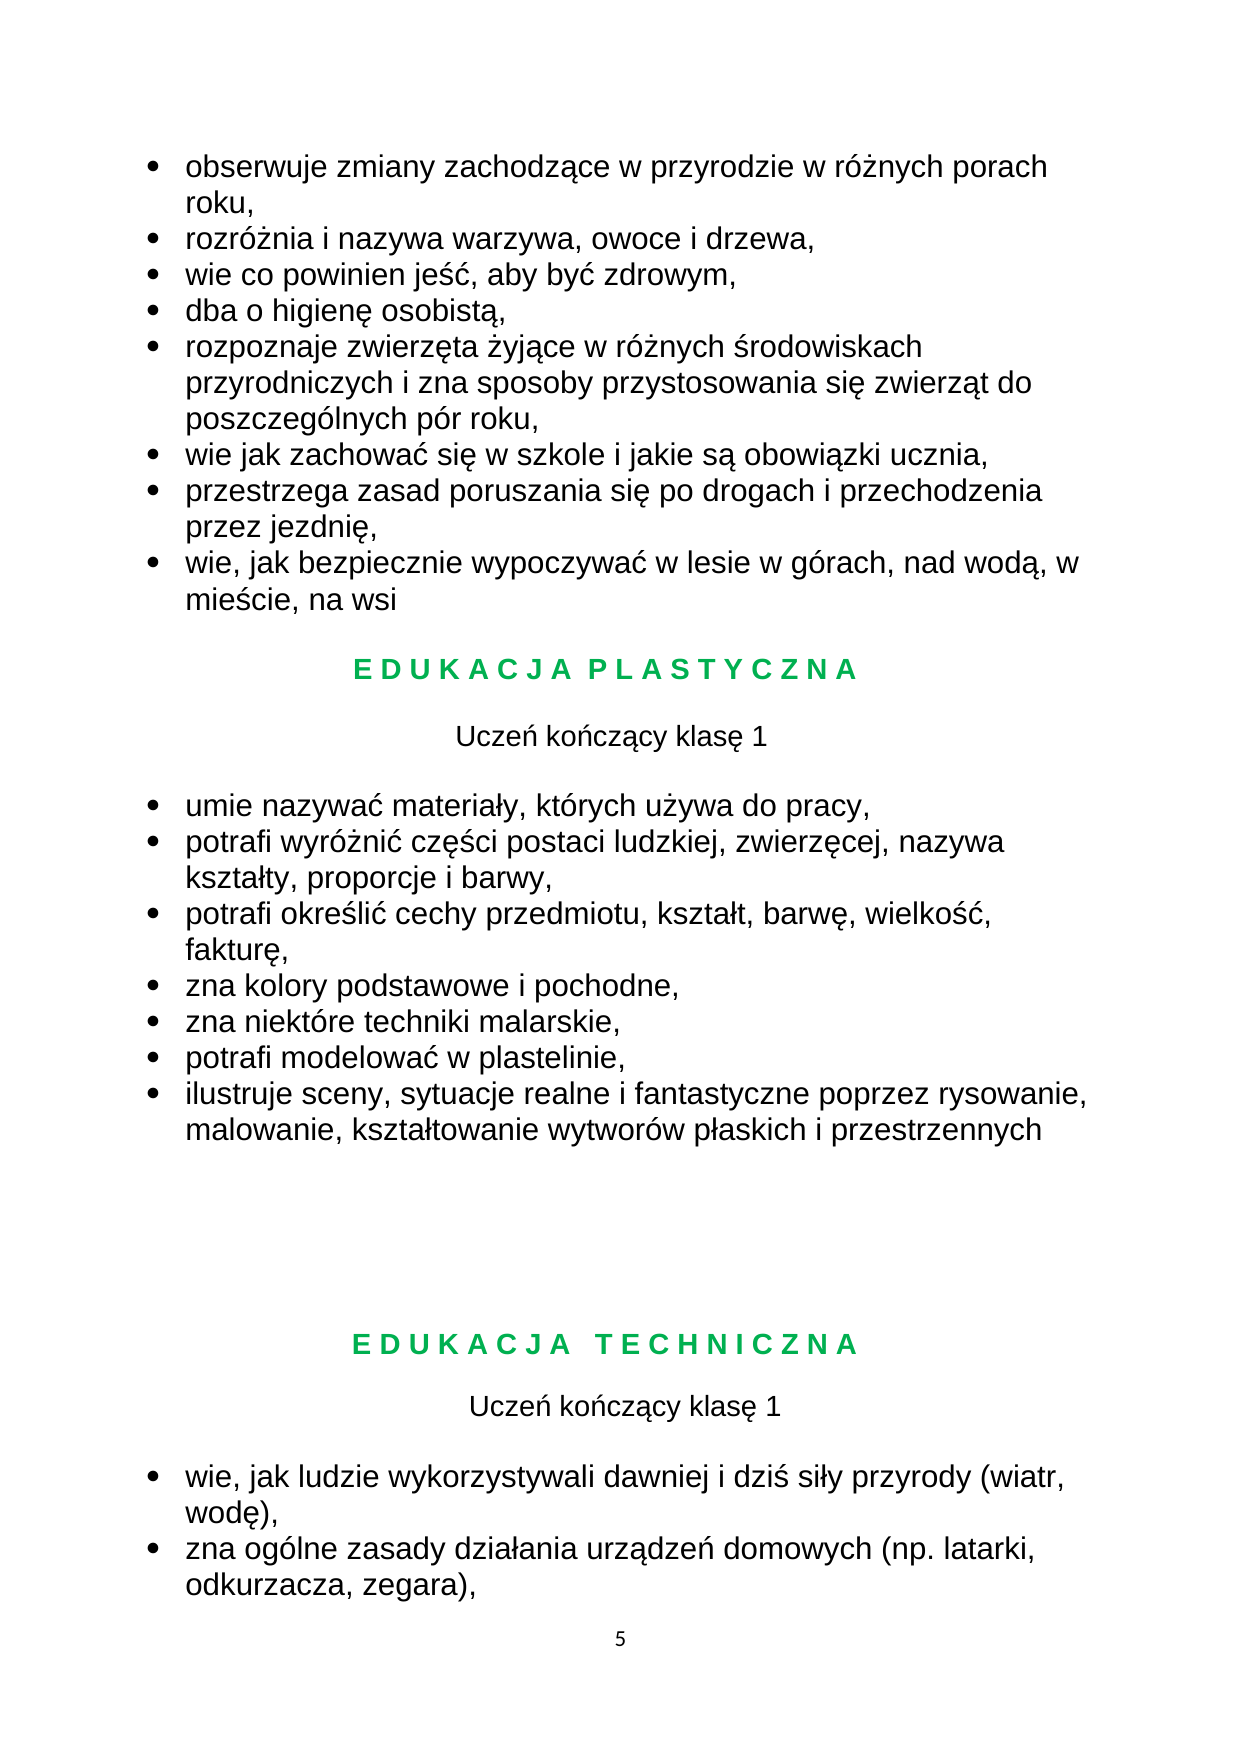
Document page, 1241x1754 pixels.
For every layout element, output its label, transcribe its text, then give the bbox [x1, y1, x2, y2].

list wie, jak ludzie wykorzystywali dawniej i dziś siły przyrody (wiatr, wodę), [148, 1458, 1093, 1530]
list potrafi wyróżnić części postaci ludzkiej, zwierzęcej, nazywa kształty, proporcje i barwy, [148, 823, 1093, 895]
list potrafi określić cechy przedmiotu, kształt, barwę, wielkość, fakturę, [148, 895, 1093, 967]
list zna ogólne zasady działania urządzeń domowych (np. latarki, odkurzacza, zegara), [148, 1530, 1093, 1602]
list przestrzega zasad poruszania się po drogach i przechodzenia przez jezdnię, [148, 472, 1093, 544]
list rozpoznaje zwierzęta żyjące w różnych środowiskach przyrodniczych i zna sposoby przystosowania się zwierząt do poszczególnych pór roku, [148, 328, 1093, 436]
list rozróżnia i nazywa warzywa, owoce i drzewa, [148, 220, 1093, 256]
list E D U K A C J A P L A S T Y C Z N A [223, 652, 1093, 686]
list zna niektóre techniki malarskie, [148, 1003, 1093, 1039]
list umie nazywać materiały, których używa do pracy, [148, 787, 1093, 823]
list wie, jak bezpiecznie wypoczywać w lesie w górach, nad wodą, w mieście, na wsi [148, 544, 1093, 616]
list wie co powinien jeść, aby być zdrowym, [148, 256, 1093, 292]
list wie jak zachować się w szkole i jakie są obowiązki ucznia, [148, 436, 1093, 472]
list dba o higienę osobistą, [148, 292, 1093, 328]
text E D U K A C J A T E C H N I C Z N A [148, 1327, 1093, 1361]
list potrafi modelować w plastelinie, [148, 1039, 1093, 1075]
text Uczeń kończący klasę 1 [148, 719, 1093, 753]
list ilustruje sceny, sytuacje realne i fantastyczne poprzez rysowanie, malowanie, kształtowanie wytworów płaskich i przestrzennych [148, 1075, 1093, 1147]
text Uczeń kończący klasę 1 [148, 1389, 1093, 1422]
list obserwuje zmiany zachodzące w przyrodzie w różnych porach roku, [148, 148, 1093, 220]
list zna kolory podstawowe i pochodne, [148, 967, 1093, 1003]
